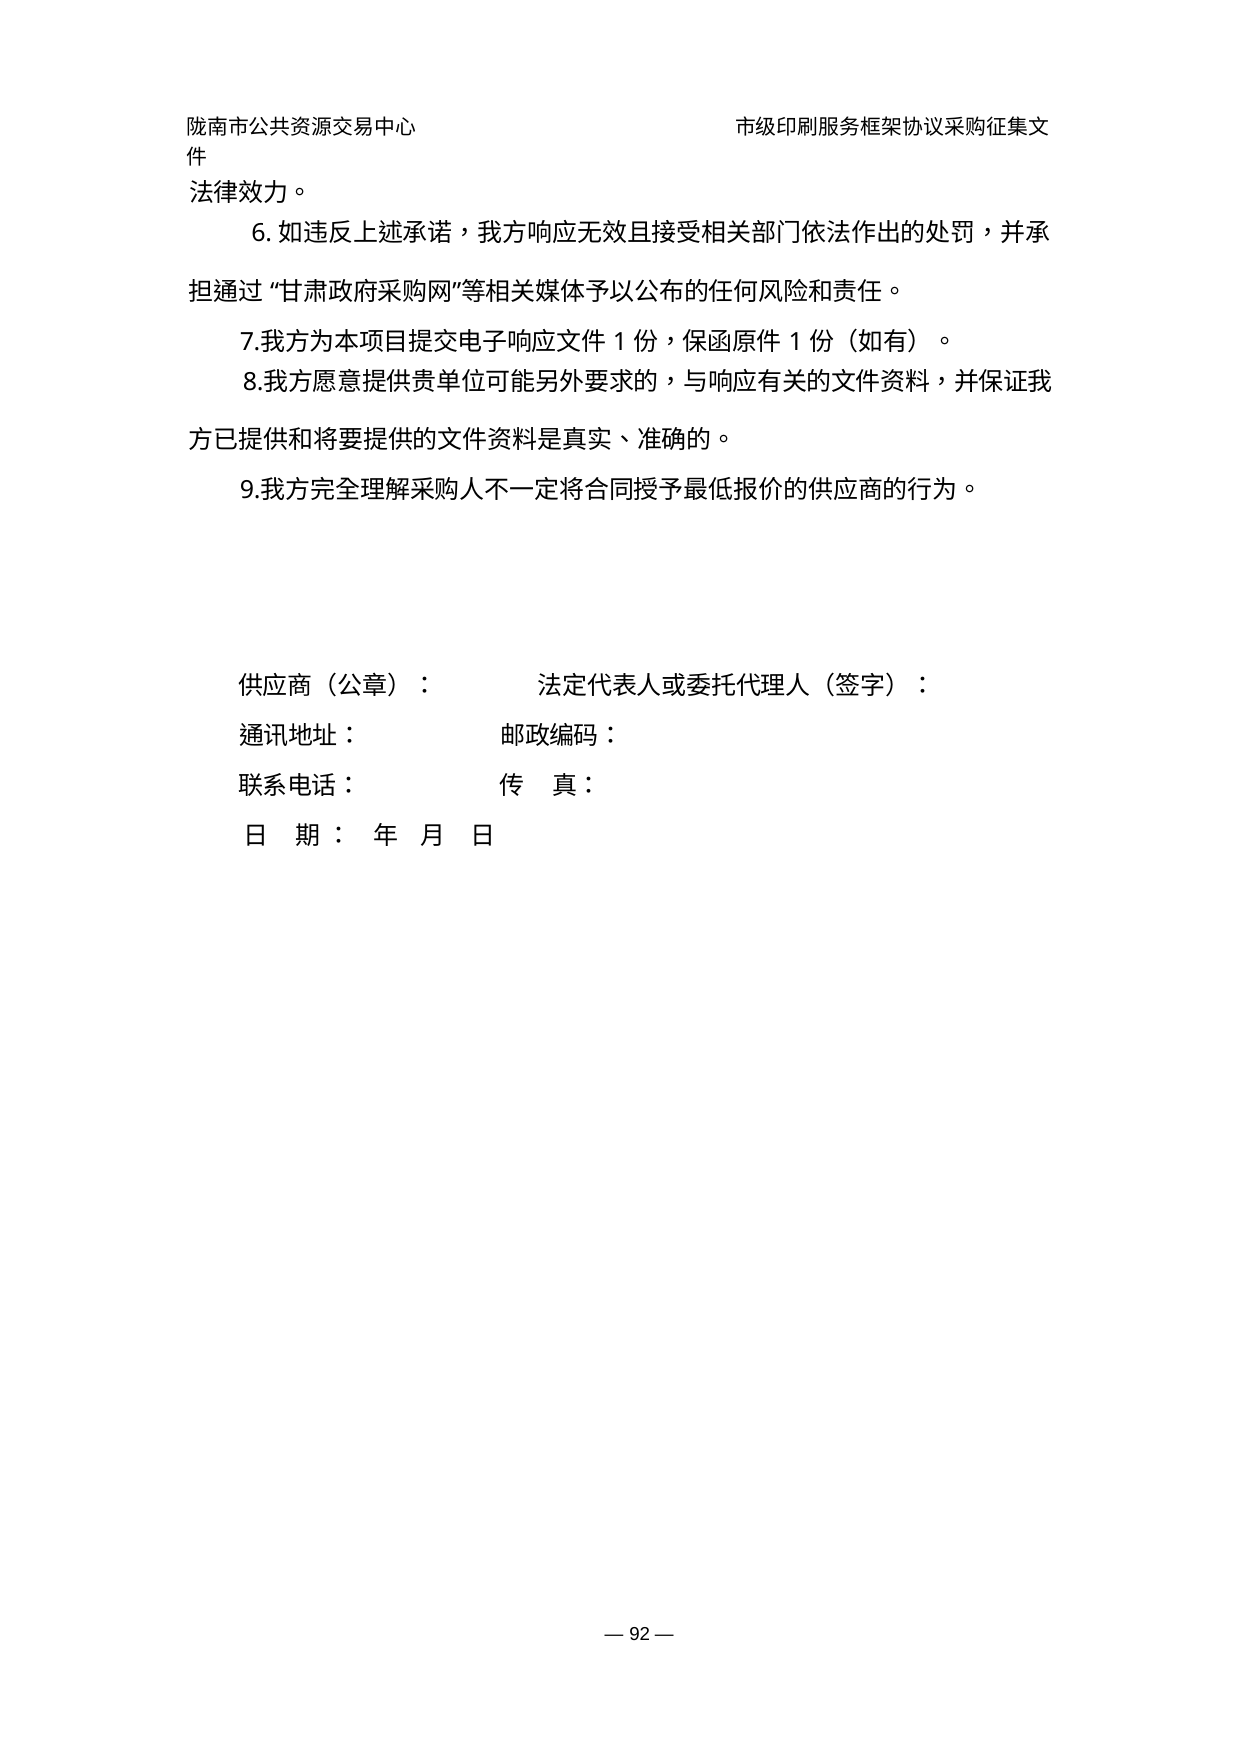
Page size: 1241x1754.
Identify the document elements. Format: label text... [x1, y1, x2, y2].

text 日 期 ： 年 月 日 [243, 819, 1054, 850]
text 法律效力。 [189, 177, 1054, 208]
text 担通过 “甘肃政府采购网”等相关媒体予以公布的任何风险和责任。 [189, 276, 1054, 306]
text 方已提供和将要提供的文件资料是真实、准确的。 [189, 424, 1054, 455]
text 9.我方完全理解采购人不一定将合同授予最低报价的供应商的行为。 [239, 474, 1054, 505]
text 联系电话： 传 真： [238, 770, 1054, 801]
text 供应商（公章）： 法定代表人或委托代理人（签字）： [238, 669, 1054, 700]
text 8.我方愿意提供贵单位可能另外要求的，与响应有关的文件资料，并保证我 [186, 376, 1053, 424]
text 7.我方为本项目提交电子响应文件 1 份，保函原件 1 份（如有）。 [239, 326, 1054, 356]
text 通讯地址： 邮政编码： [239, 719, 1054, 750]
text 6. 如违反上述承诺，我方响应无效且接受相关部门依法作出的处罚，并承 [186, 227, 1050, 276]
